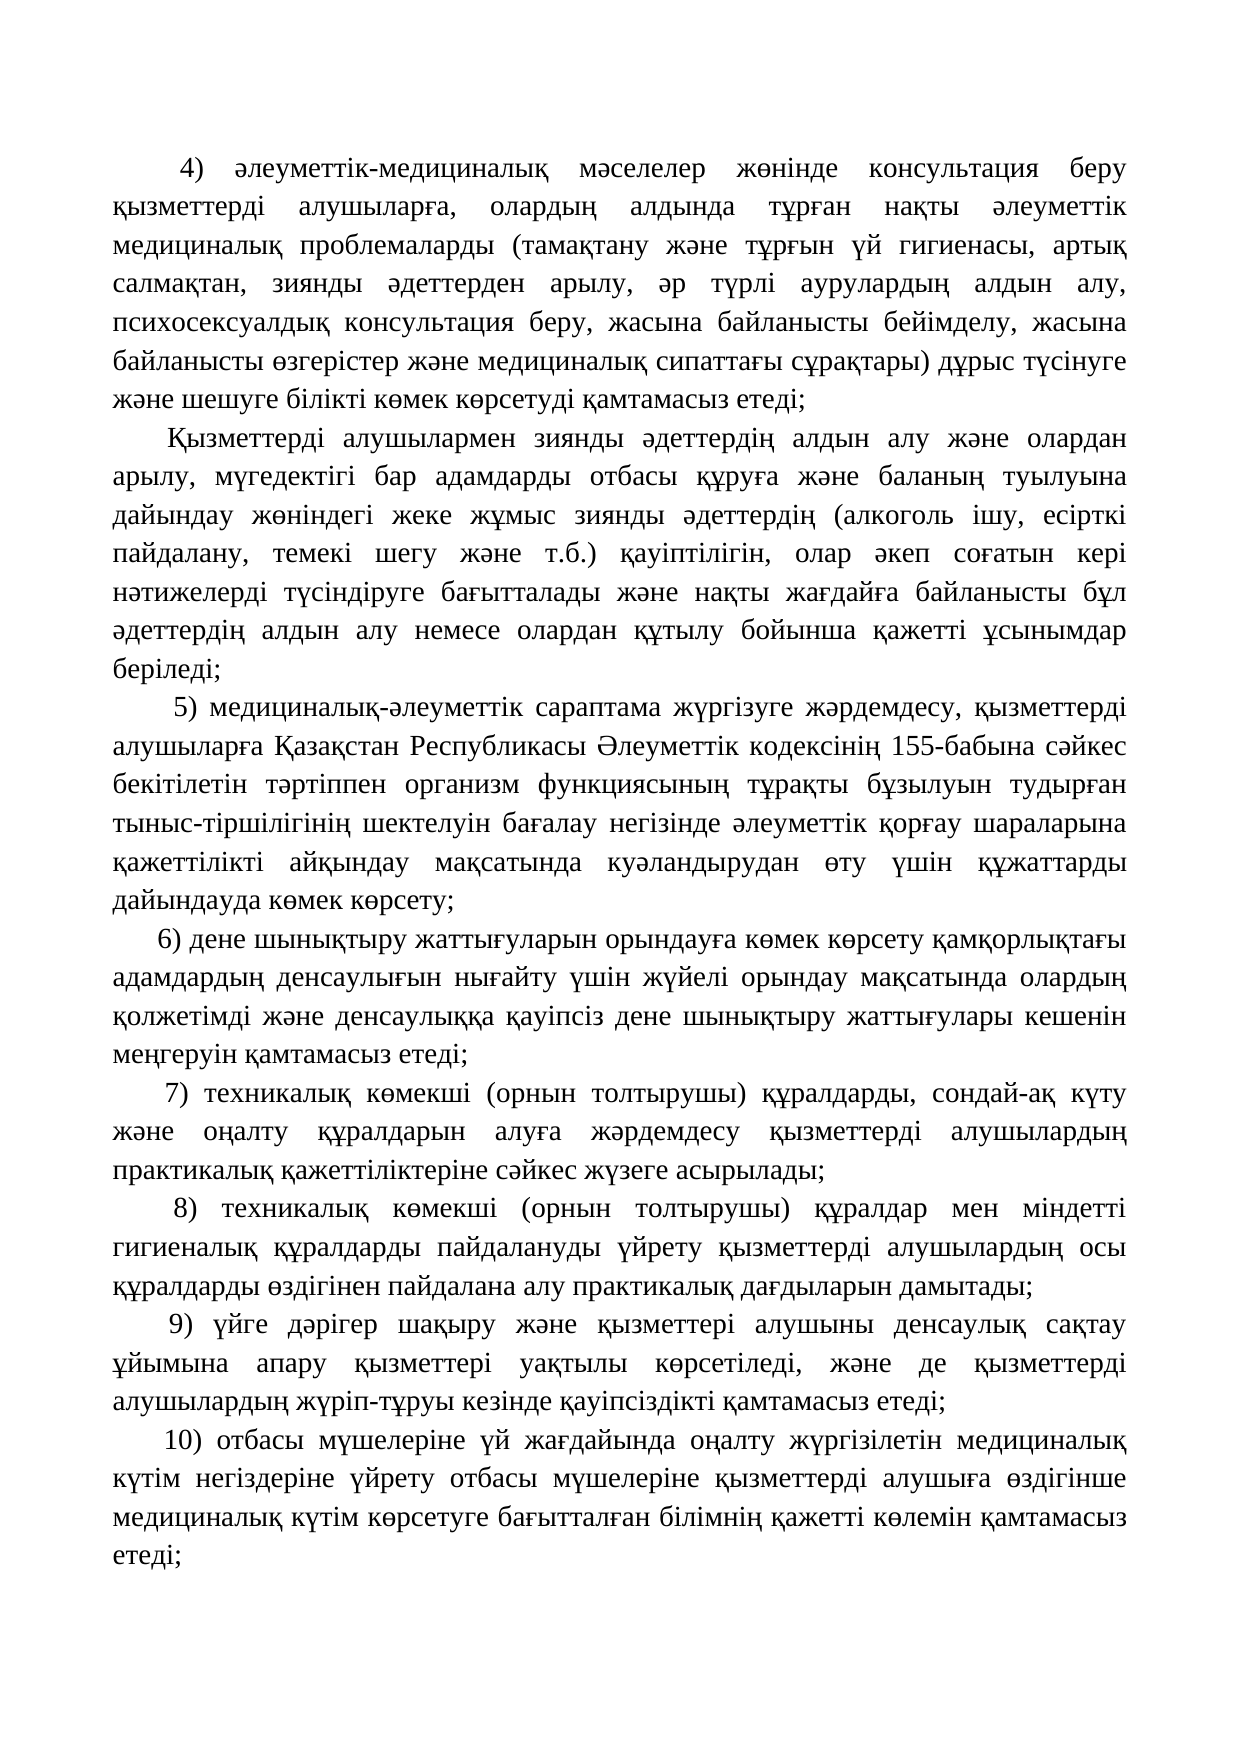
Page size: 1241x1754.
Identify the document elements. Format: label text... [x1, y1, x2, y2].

text 6) дене шынықтыру жаттығуларын орындауға көмек көрсету қамқорлықтағы адамдардың денсаулығын нығайту үшін жүйелі орындау мақсатында олардың қолжетімді және денсаулыққа қауіпсіз дене шынықтыру жаттығулары кешенін меңгеруін қамтамасыз етеді; [112, 921, 1128, 1070]
text 7) техникалық көмекші (орнын толтырушы) құралдарды, сондай-ақ күту және оңалту құралдарын алуға жәрдемдесу қызметтерді алушылардың практикалық қажеттіліктеріне сәйкес жүзеге асырылады; [112, 1075, 1128, 1186]
text Қызметтерді алушылармен зиянды әдеттердің алдын алу және олардан арылу, мүгедектігі бар адамдарды отбасы құруға және баланың туылуына дайындау жөніндегі жеке жұмыс зиянды әдеттердің (алкоголь ішу, есірткі пайдалану, темекі шегу және т.б.) қауіптілігін, олар әкеп соғатын кері нәтижелерді түсіндіруге бағытталады және нақты жағдайға байланысты бұл әдеттердің алдын алу немесе олардан құтылу бойынша қажетті ұсынымдар беріледі; [112, 420, 1128, 684]
text 5) медициналық-әлеуметтік сараптама жүргізуге жәрдемдесу, қызметтерді алушыларға Қазақстан Республикасы Әлеуметтік кодексінің 155-бабына сәйкес бекітілетін тәртіппен организм функциясының тұрақты бұзылуын тудырған тыныс-тіршілігінің шектелуін бағалау негізінде әлеуметтік қорғау шараларына қажеттілікті айқындау мақсатында куәландырудан өту үшін құжаттарды дайындауда көмек көрсету; [112, 689, 1128, 916]
text 10) отбасы мүшелеріне үй жағдайында оңалту жүргізілетін медициналық күтім негіздеріне үйрету отбасы мүшелеріне қызметтерді алушыға өздігінше медициналық күтім көрсетуге бағытталған білімнің қажетті көлемін қамтамасыз етеді; [112, 1422, 1128, 1571]
text 8) техникалық көмекші (орнын толтырушы) құралдар мен міндетті гигиеналық құралдарды пайдалануды үйрету қызметтерді алушылардың осы құралдарды өздігінен пайдалана алу практикалық дағдыларын дамытады; [112, 1191, 1128, 1301]
text 4) әлеуметтік-медициналық мәселелер жөнінде консультация беру қызметтерді алушыларға, олардың алдында тұрған нақты әлеуметтік медициналық проблемаларды (тамақтану және тұрғын үй гигиенасы, артық салмақтан, зиянды әдеттерден арылу, әр түрлі аурулардың алдын алу, психосексуалдық консультация беру, жасына байланысты бейімделу, жасына байланысты өзгерістер және медициналық сипаттағы сұрақтары) дұрыс түсінуге және шешуге білікті көмек көрсетуді қамтамасыз етеді; [112, 150, 1128, 415]
text 9) үйге дәрігер шақыру және қызметтері алушыны денсаулық сақтау ұйымына апару қызметтері уақтылы көрсетіледі, және де қызметтерді алушылардың жүріп-тұруы кезінде қауіпсіздікті қамтамасыз етеді; [112, 1306, 1128, 1417]
